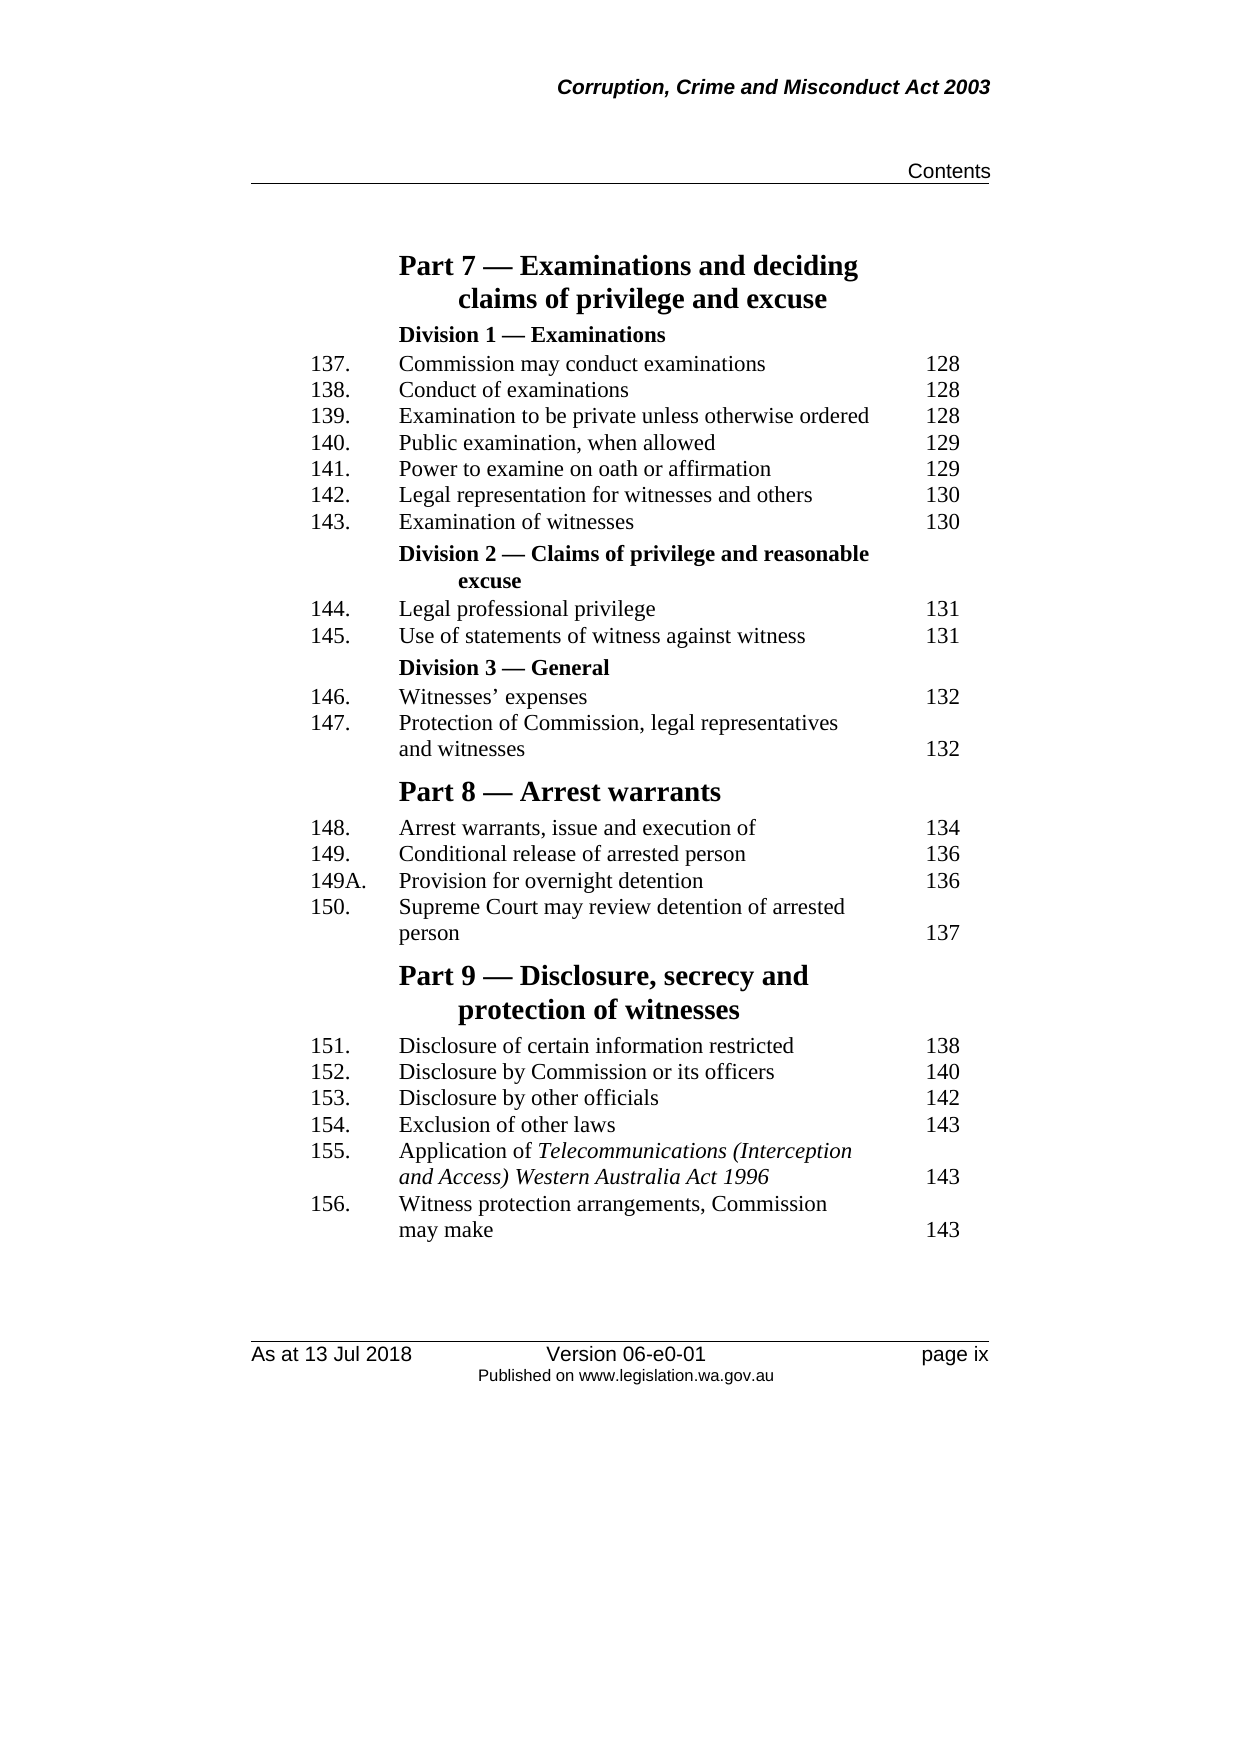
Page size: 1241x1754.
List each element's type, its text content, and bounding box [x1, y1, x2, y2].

text Part 9 — Disclosure, secrecy and protection of witnesses [399, 958, 871, 1025]
text Division 1 — Examinations [399, 321, 871, 348]
text 144. Legal professional privilege 131 [310, 595, 871, 622]
text 156. Witness protection arrangements, Commission may make 143 [310, 1190, 871, 1242]
text 155. Application of Telecommunications (Interception and Access) Western Australia Act 1996 143 [310, 1137, 871, 1190]
text 140. Public examination, when allowed 129 [310, 429, 871, 455]
text 147. Protection of Commission, legal representatives and witnesses 132 [310, 709, 871, 762]
text 149A. Provision for overnight detention 136 [310, 867, 871, 893]
text 149. Conditional release of arrested person 136 [310, 840, 871, 867]
text 151. Disclosure of certain information restricted 138 [310, 1032, 871, 1058]
text 142. Legal representation for witnesses and others 130 [310, 482, 871, 508]
text Part 8 — Arrest warrants [399, 774, 871, 808]
text 141. Power to examine on oath or affirmation 129 [310, 455, 871, 482]
text 153. Disclosure by other officials 142 [310, 1084, 871, 1111]
text Part 7 — Examinations and deciding claims of privilege and excuse [399, 248, 871, 315]
text 145. Use of statements of witness against witness 131 [310, 622, 871, 648]
text 137. Commission may conduct examinations 128 [310, 350, 871, 376]
text Division 3 — General [399, 654, 871, 681]
text 150. Supreme Court may review detention of arrested person 137 [310, 893, 871, 946]
text 152. Disclosure by Commission or its officers 140 [310, 1058, 871, 1084]
text 148. Arrest warrants, issue and execution of 134 [310, 814, 871, 840]
text 146. Witnesses’ expenses 132 [310, 683, 871, 709]
text Division 2 — Claims of privilege and reasonable excuse [399, 541, 871, 593]
text 154. Exclusion of other laws 143 [310, 1111, 871, 1137]
text 138. Conduct of examinations 128 [310, 376, 871, 402]
text 139. Examination to be private unless otherwise ordered 128 [310, 402, 871, 429]
text 143. Examination of witnesses 130 [310, 508, 871, 534]
